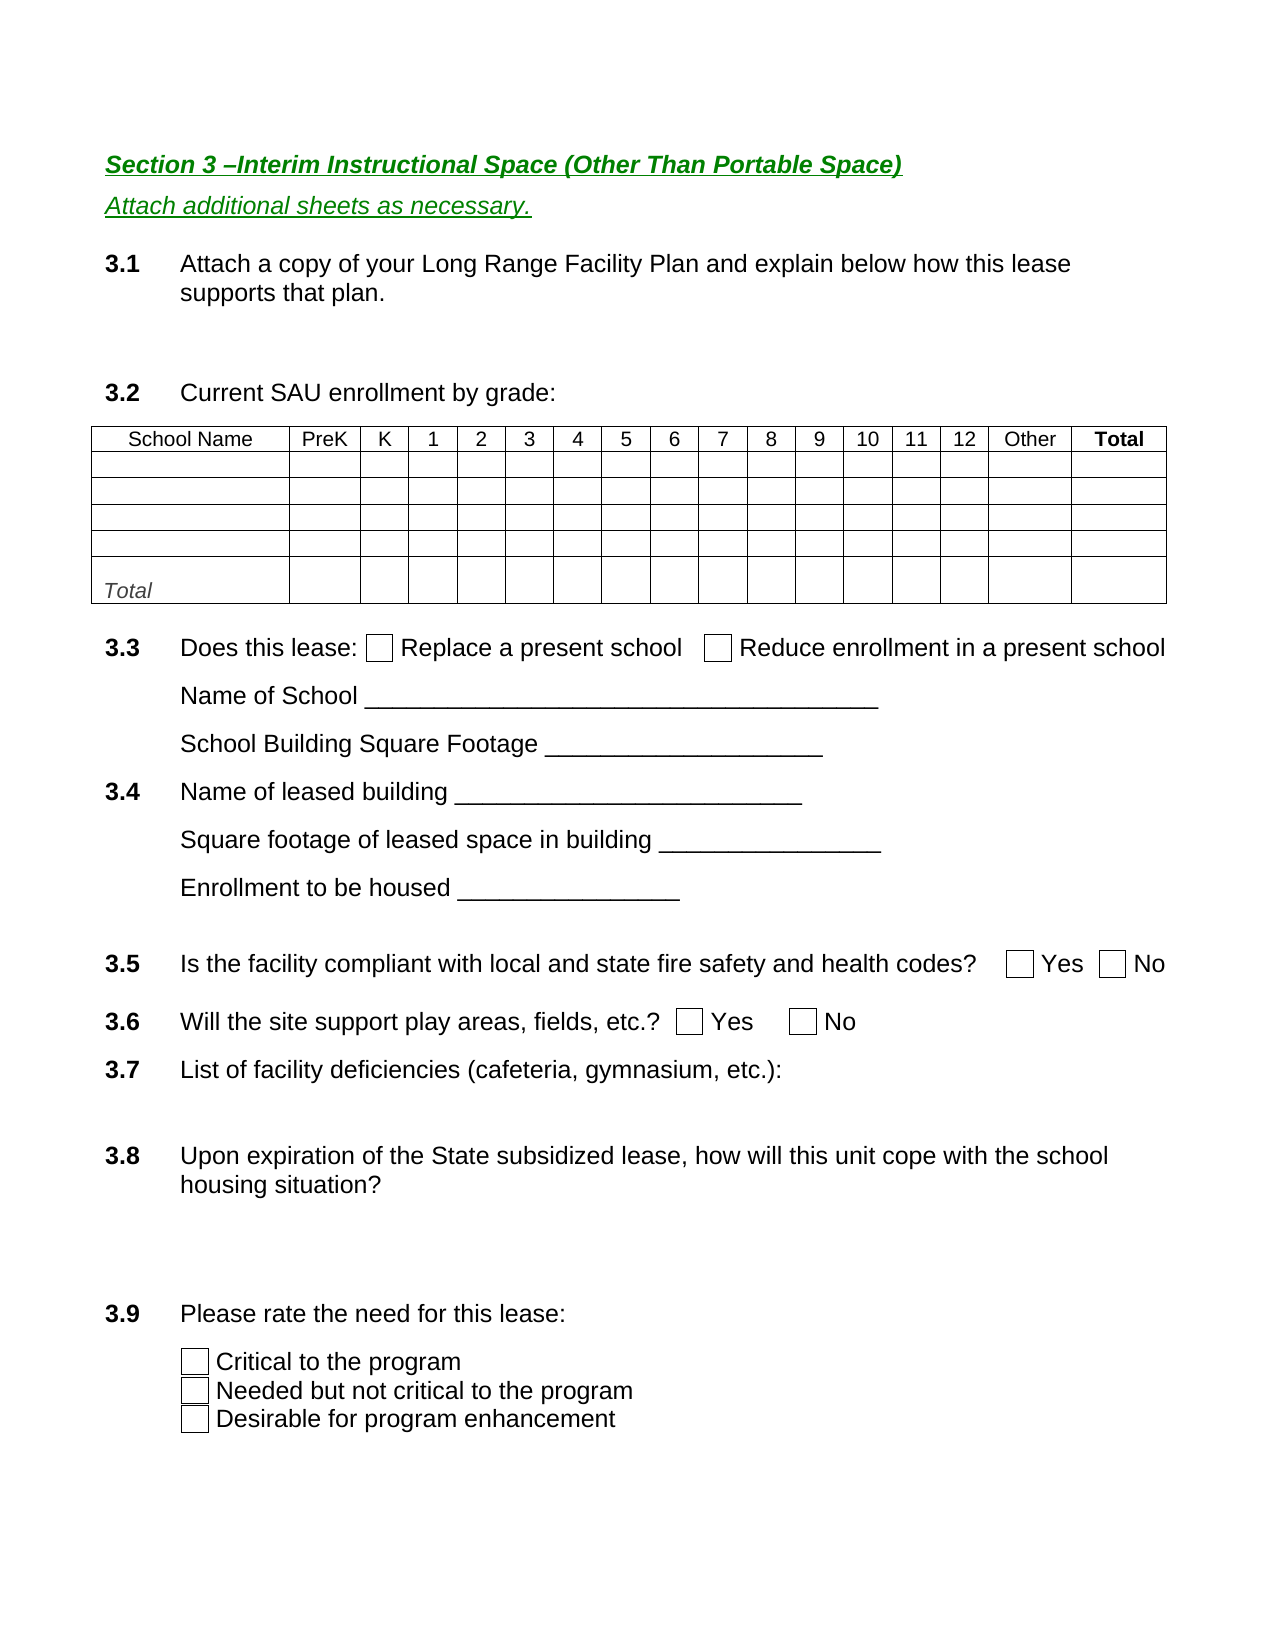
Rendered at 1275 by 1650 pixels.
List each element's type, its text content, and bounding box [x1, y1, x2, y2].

table_cell [796, 478, 843, 503]
table_header 1 [409, 427, 457, 451]
table_cell [506, 505, 553, 530]
table_cell [506, 557, 553, 603]
table_cell [893, 478, 940, 503]
table_cell [1072, 505, 1166, 530]
text Name of School _____________________________________ [105, 681, 1170, 709]
table_cell [602, 505, 650, 530]
table_cell [941, 557, 988, 603]
table_header 3 [506, 427, 553, 451]
table_cell [699, 557, 747, 603]
table_cell [506, 478, 553, 503]
table_cell [92, 505, 289, 530]
table_cell [1072, 452, 1166, 477]
text Needed but not critical to the program [105, 1376, 1170, 1404]
table_cell [92, 478, 289, 503]
table_cell [290, 557, 360, 603]
table_cell [748, 557, 795, 603]
text 3.4 Name of leased building _________________________ [105, 777, 1170, 805]
text Critical to the program [105, 1347, 1170, 1376]
table_cell [651, 531, 698, 556]
table_header 11 [893, 427, 940, 451]
text School Footage ____________________ [105, 729, 1170, 757]
text 3.7 List of facility deficiencies (cafeteria, gymnasium, etc.): [105, 1054, 1170, 1083]
table_cell [941, 452, 988, 477]
table_cell [699, 478, 747, 503]
table_header Total [1072, 427, 1166, 451]
table_cell [699, 452, 747, 477]
table_cell [409, 505, 457, 530]
table_header 9 [796, 427, 843, 451]
table_cell [844, 557, 892, 603]
table_header 8 [748, 427, 795, 451]
table_header 4 [554, 427, 601, 451]
table_cell [699, 505, 747, 530]
table_cell [1072, 557, 1166, 603]
text Square footage of leased space in building ________________ [105, 824, 1170, 853]
table_cell [941, 531, 988, 556]
text Enrollment to be housed ________________ [105, 872, 1170, 901]
table_cell Total [92, 557, 289, 603]
table_cell [893, 531, 940, 556]
table_cell [458, 478, 505, 503]
table_cell [941, 505, 988, 530]
table_cell [651, 452, 698, 477]
text 3.8 Upon expiration of the State subsidized lease, how will this unit cope with the school housing situation? [105, 1141, 1170, 1198]
table_cell [290, 452, 360, 477]
table_cell [844, 452, 892, 477]
text 3.1 Attach a copy of your Long Range Facility Plan and explain below how this lease supports that plan. [105, 249, 1170, 306]
table_cell [748, 452, 795, 477]
table_cell [989, 478, 1071, 503]
table_cell [602, 478, 650, 503]
table_cell [796, 557, 843, 603]
table_cell [796, 505, 843, 530]
table_cell [699, 531, 747, 556]
table_cell [458, 452, 505, 477]
table_cell [361, 478, 408, 503]
table_cell [361, 557, 408, 603]
table_cell [409, 531, 457, 556]
table_cell [989, 557, 1071, 603]
table_cell [92, 452, 289, 477]
table_header 6 [651, 427, 698, 451]
table_cell [554, 505, 601, 530]
table_cell [602, 531, 650, 556]
table_cell [893, 452, 940, 477]
table_cell [748, 478, 795, 503]
text Section 3 –Interim Instructional Space (Other Than Portable Space) [105, 150, 1170, 179]
table_cell [361, 452, 408, 477]
table_cell [844, 531, 892, 556]
table_cell [554, 478, 601, 503]
table_cell [361, 505, 408, 530]
table_cell [409, 557, 457, 603]
text Attach additional sheets as necessary. [105, 191, 1170, 220]
table_cell [554, 531, 601, 556]
table_cell [409, 478, 457, 503]
table_cell [796, 452, 843, 477]
table_header 12 [941, 427, 988, 451]
table_cell [1072, 531, 1166, 556]
text 3.5 Is the facility compliant with local and state fire safety and health codes? Yes No [105, 949, 1170, 978]
table_cell [893, 557, 940, 603]
table_header 7 [699, 427, 747, 451]
table_cell [290, 531, 360, 556]
table_header 10 [844, 427, 892, 451]
table_cell [989, 452, 1071, 477]
table_cell [290, 505, 360, 530]
text 3.9 Please rate the need for this lease: [105, 1299, 1170, 1328]
table_header PreK [290, 427, 360, 451]
table_header 5 [602, 427, 650, 451]
text 3.2 Current SAU enrollment by grade: [105, 378, 1170, 407]
table_cell [602, 452, 650, 477]
table_cell [458, 505, 505, 530]
table_cell [844, 505, 892, 530]
table_cell [989, 505, 1071, 530]
table_header School Name [92, 427, 289, 451]
table_cell [748, 505, 795, 530]
table_cell [409, 452, 457, 477]
table_cell [941, 478, 988, 503]
text 3.6 Will the site support play areas, fields, etc.? Yes No [105, 1007, 1170, 1035]
table_cell [602, 557, 650, 603]
table_cell [989, 531, 1071, 556]
table_header K [361, 427, 408, 451]
table_cell [554, 557, 601, 603]
table_cell [651, 557, 698, 603]
list Does this lease: Replace a present school Reduce enrollment in a present school [105, 633, 1170, 662]
table_cell [361, 531, 408, 556]
table_header Other [989, 427, 1071, 451]
table_cell [796, 531, 843, 556]
table_cell [844, 478, 892, 503]
table_cell [506, 452, 553, 477]
table_cell [458, 557, 505, 603]
table_cell [554, 452, 601, 477]
table_header 2 [458, 427, 505, 451]
table_cell [458, 531, 505, 556]
table_cell [651, 505, 698, 530]
table_cell [1072, 478, 1166, 503]
table_cell [748, 531, 795, 556]
table_cell [651, 478, 698, 503]
table_cell [893, 505, 940, 530]
text Desirable for program enhancement [105, 1404, 1170, 1433]
table_cell [92, 531, 289, 556]
table_cell [290, 478, 360, 503]
table_cell [506, 531, 553, 556]
